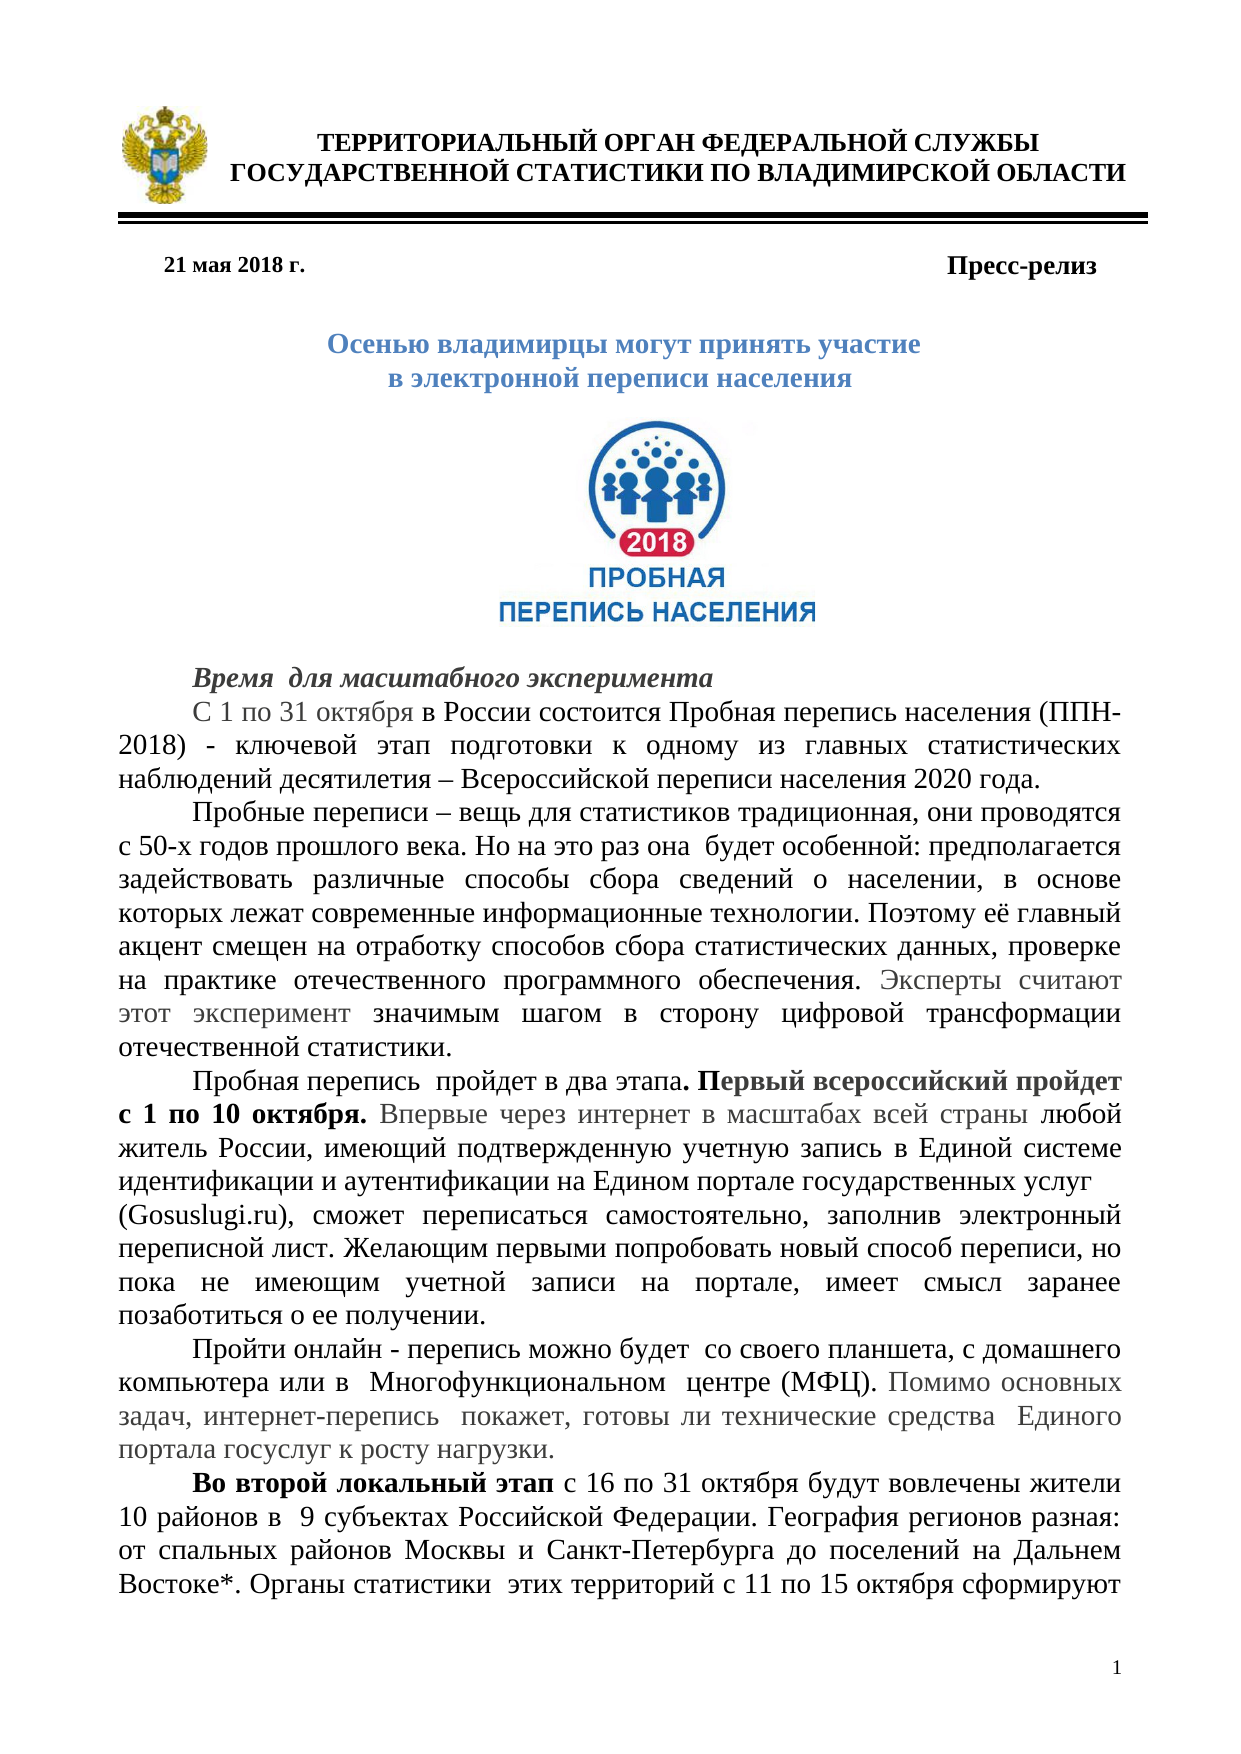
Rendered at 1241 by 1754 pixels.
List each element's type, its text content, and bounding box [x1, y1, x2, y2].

table_cell Пресс-релиз [395, 224, 1148, 286]
text Пробные переписи – вещь для статистиков традиционная, они проводятся с 50-х годов прошлого века. Но на это раз она будет особенной: предполагается задействовать различные способы сбора сведений о населении, в основе которых лежат современные информационные технологии. Поэтому её главный акцент смещен на отработку способов сбора статистических данных, проверке на практике отечественного программного обеспечения. Эксперты считают этот эксперимент значимым шагом в сторону цифровой трансформации отечественной статистики. [118, 794, 1122, 1063]
picture [498, 417, 815, 627]
text Время для масштабного эксперимента [118, 660, 1122, 694]
subtitle Осенью владимирцы могут принять участие [118, 326, 1122, 360]
picture [122, 106, 208, 204]
text Пройти онлайн - перепись можно будет со своего планшета, с домашнего компьютера или в Многофункциональном центре (МФЦ). Помимо основных задач, интернет-перепись покажет, готовы ли технические средства Единого портала госуслуг к росту нагрузки. [118, 1331, 1122, 1465]
table_header ТЕРРИТОРИАЛЬНЫЙ ОРГАН ФЕДЕРАЛЬНОЙ СЛУЖБЫ ГОСУДАРСТВЕННОЙ СТАТИСТИКИ ПО ВЛАДИМИРСКОЙ ОБЛАСТИ [218, 104, 1148, 212]
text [118, 1465, 1122, 1599]
text (Gosuslugi.ru), сможет переписаться самостоятельно, заполнив электронный переписной лист. Желающим первыми попробовать новый способ переписи, но пока не имеющим учетной записи на портале, имеет смысл заранее позаботиться о ее получении. [118, 1197, 1122, 1331]
text Пробная перепись пройдет в два этапа. Первый всероссийский пройдет с 1 по 10 октября. Впервые через интернет в масштабах всей страны любой житель России, имеющий подтвержденную учетную запись в Единой системе идентификации и аутентификации на Едином портале государственных услуг [118, 1063, 1122, 1197]
table_cell 21 мая 2018 г. [118, 224, 395, 286]
table_header [118, 104, 218, 212]
subtitle в электронной переписи населения [118, 360, 1122, 393]
text С 1 по 31 октября в России состоится Пробная перепись населения (ППН-2018) - ключевой этап подготовки к одному из главных статистических наблюдений десятилетия – Всероссийской переписи населения 2020 года. [118, 694, 1122, 794]
